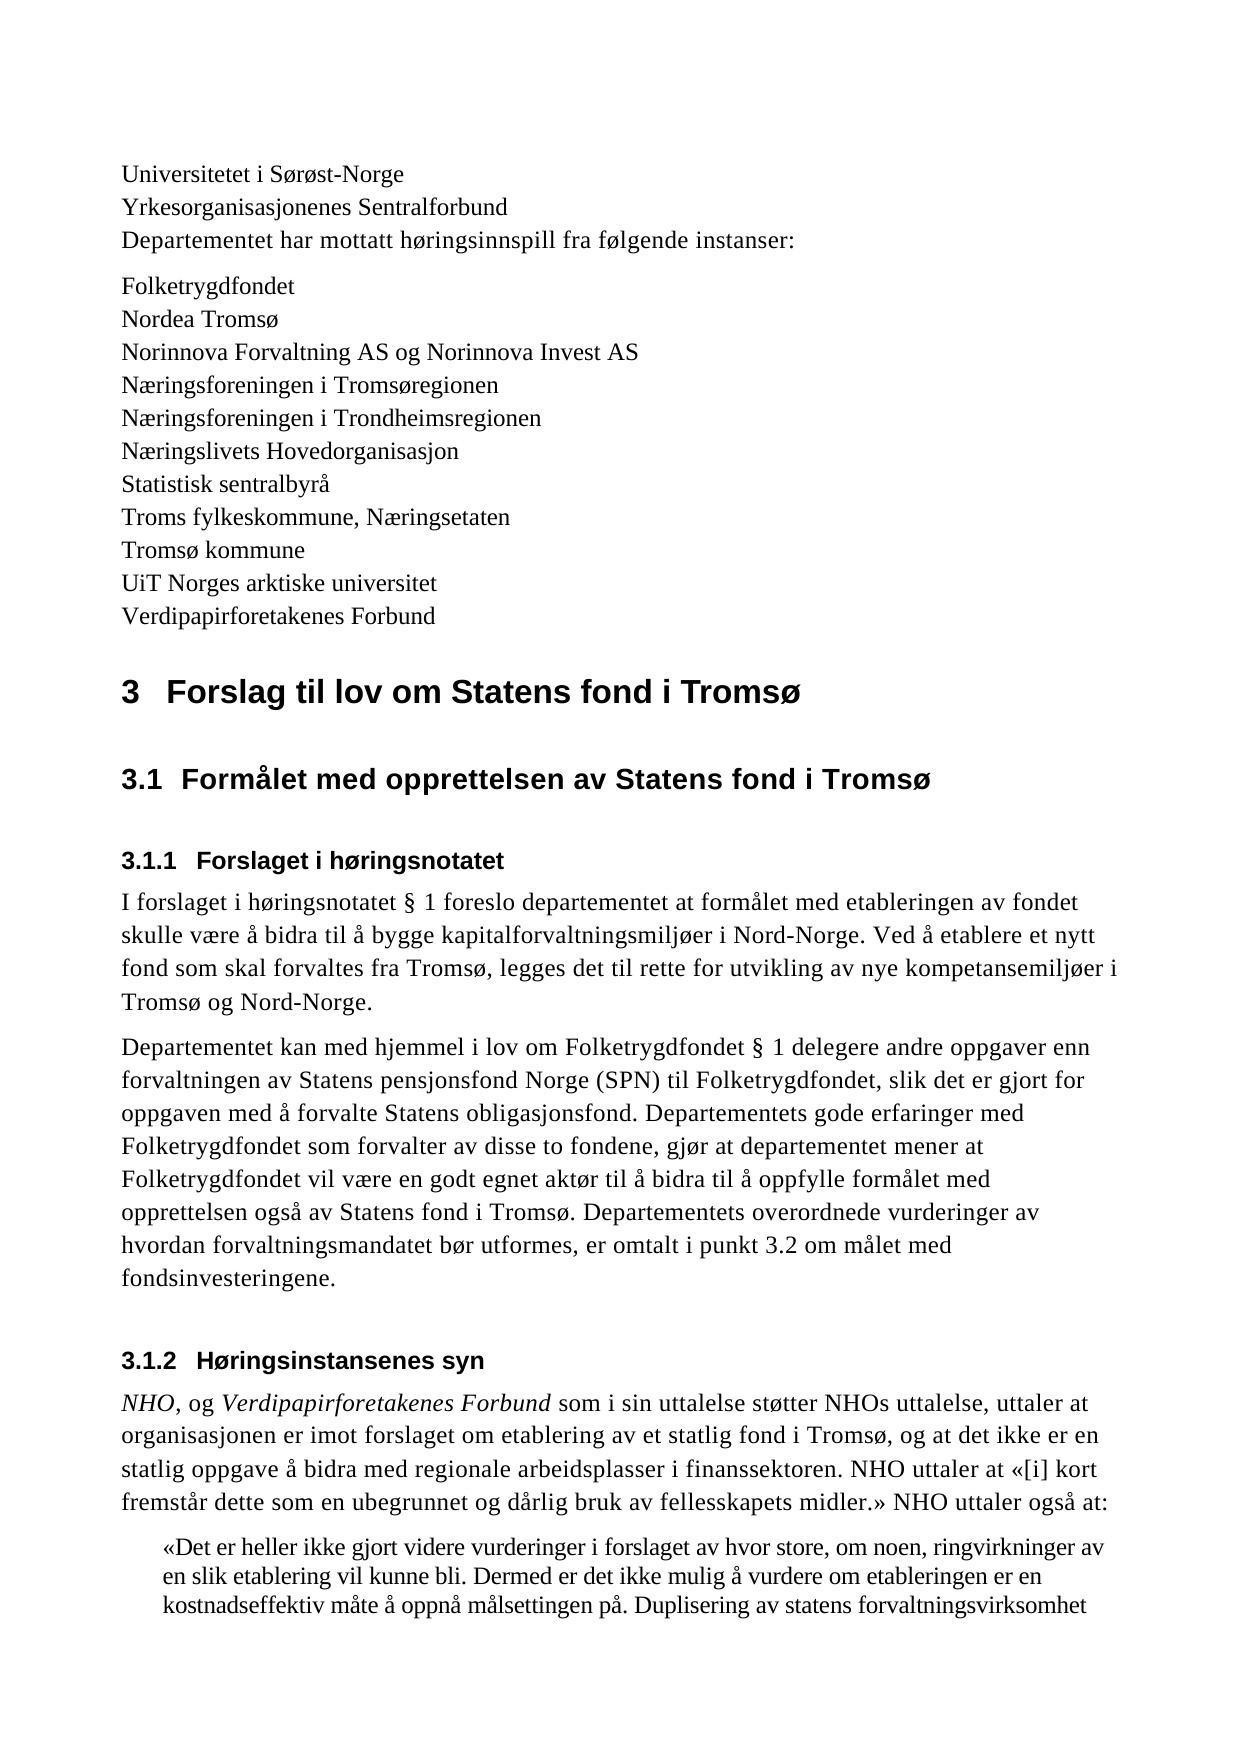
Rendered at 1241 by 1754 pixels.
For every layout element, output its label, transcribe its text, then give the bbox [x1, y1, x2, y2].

list Troms fylkeskommune, Næringsetaten [121, 502, 1119, 531]
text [162, 1532, 1119, 1618]
list Yrkesorganisasjonenes Sentralforbund [121, 192, 1119, 221]
subtitle Høringsinstansenes syn [121, 1346, 1119, 1375]
text Departementet har mottatt høringsinnspill fra følgende instanser: [121, 226, 1119, 254]
subtitle Forslag til lov om Statens fond i Tromsø [121, 672, 1119, 710]
list Universitetet i Sørøst-Norge [121, 159, 1119, 188]
list Folketrygdfondet [121, 271, 1119, 300]
list Næringsforeningen i Tromsøregionen [121, 370, 1119, 399]
text NHO, og Verdipapirforetakenes Forbund som i sin uttalelse støtter NHOs uttalelse, uttaler at organisasjonen er imot forslaget om etablering av et statlig fond i Tromsø, og at det ikke er en statlig oppgave å bidra med regionale arbeidsplasser i finanssektoren. NHO uttaler at «[i] kort fremstår dette som en ubegrunnet og dårlig bruk av fellesskapets midler.» NHO uttaler også at: [121, 1388, 1119, 1515]
text I forslaget i høringsnotatet § 1 foreslo departementet at formålet med etableringen av fondet skulle være å bidra til å bygge kapitalforvaltningsmiljøer i Nord-Norge. Ved å etablere et nytt fond som skal forvaltes fra Tromsø, legges det til rette for utvikling av nye kompetansemiljøer i Tromsø og Nord-Norge. [121, 887, 1119, 1015]
subtitle Forslaget i høringsnotatet [121, 846, 1119, 875]
list Næringsforeningen i Trondheimsregionen [121, 403, 1119, 432]
subtitle Formålet med opprettelsen av Statens fond i Tromsø [121, 762, 1119, 795]
list Næringslivets Hovedorganisasjon [121, 436, 1119, 465]
list Norinnova Forvaltning AS og Norinnova Invest AS [121, 337, 1119, 366]
list Statistisk sentralbyrå [121, 469, 1119, 498]
list Tromsø kommune [121, 535, 1119, 564]
list Verdipapirforetakenes Forbund [121, 601, 1119, 630]
list Nordea Tromsø [121, 304, 1119, 333]
text Departementet kan med hjemmel i lov om Folketrygdfondet § 1 delegere andre oppgaver enn forvaltningen av Statens pensjonsfond Norge (SPN) til Folketrygdfondet, slik det er gjort for oppgaven med å forvalte Statens obligasjonsfond. Departementets gode erfaringer med Folketrygdfondet som forvalter av disse to fondene, gjør at departementet mener at Folketrygdfondet vil være en godt egnet aktør til å bidra til å oppfylle formålet med opprettelsen også av Statens fond i Tromsø. Departementets overordnede vurderinger av hvordan forvaltningsmandatet bør utformes, er omtalt i punkt 3.2 om målet med fondsinvesteringene. [121, 1032, 1119, 1292]
list UiT Norges arktiske universitet [121, 568, 1119, 597]
